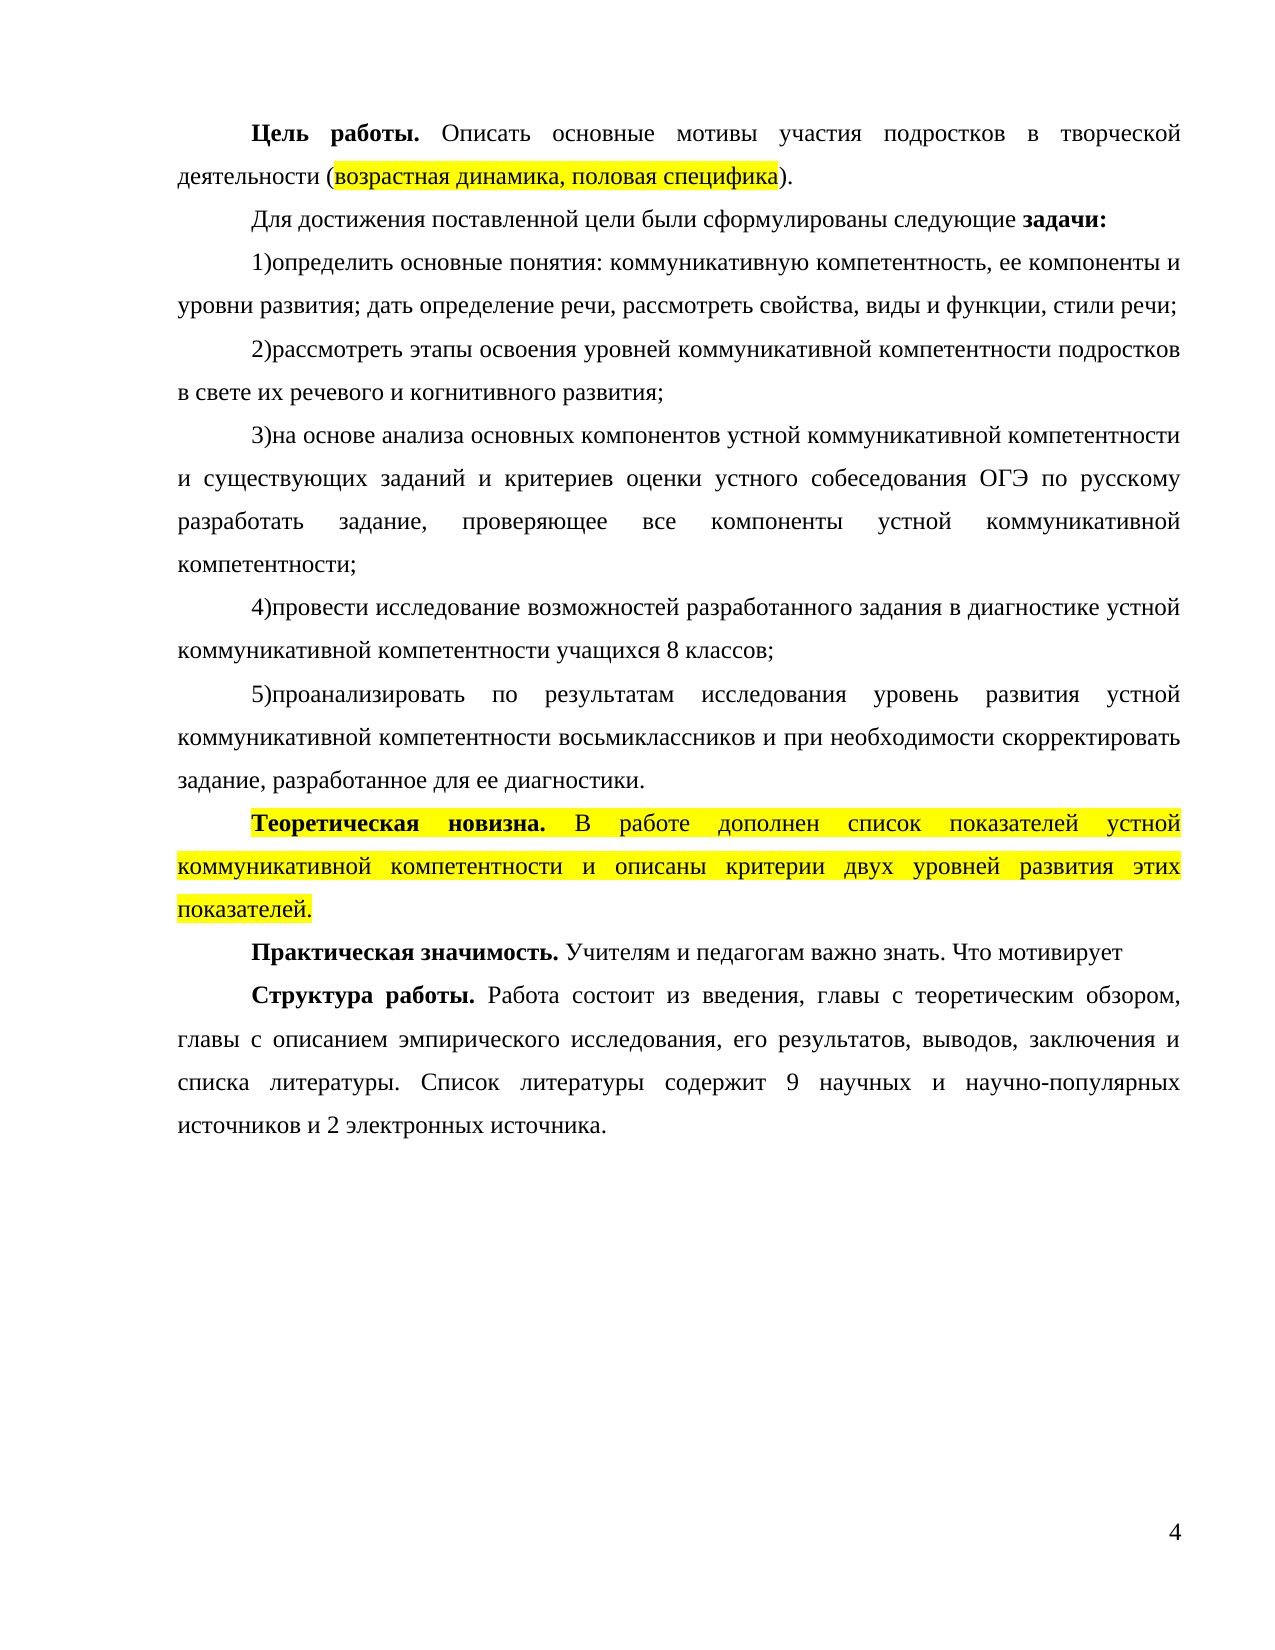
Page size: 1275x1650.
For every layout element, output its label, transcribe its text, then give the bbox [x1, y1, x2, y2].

text Практическая значимость. Учителям и педагогам важно знать. Что мотивирует [177, 937, 1181, 966]
text Теоретическая новизна. В работе дополнен список показателей устной коммуникативной компетентности и описаны критерии двух уровней развития этих показателей. [177, 808, 1181, 851]
text 2)рассмотреть этапы освоения уровней коммуникативной компетентности подростков в свете их речевого и когнитивного развития; [177, 334, 1181, 406]
text 5)проанализировать по результатам исследования уровень развития устной коммуникативной компетентности восьмиклассников и при необходимости скорректировать задание, разработанное для ее диагностики. [177, 679, 1181, 794]
text Цель работы. Описать основные мотивы участия подростков в творческой деятельности (возрастная динамика, половая специфика). [177, 118, 1181, 190]
text 3)на основе анализа основных компонентов устной коммуникативной компетентности и существующих заданий и критериев оценки устного собеседования ОГЭ по русскому разработать задание, проверяющее все компоненты устной коммуникативной компетентности; [177, 420, 1181, 578]
text 4)провести исследование возможностей разработанного задания в диагностике устной коммуникативной компетентности учащихся 8 классов; [177, 592, 1181, 664]
text 1)определить основные понятия: коммуникативную компетентность, ее компоненты и уровни развития; дать определение речи, рассмотреть свойства, виды и функции, стили речи; [177, 247, 1181, 319]
text Теоретическая новизна. В работе дополнен список показателей устной коммуникативной компетентности и описаны критерии двух уровней развития этих показателей. [177, 880, 1181, 923]
text Для достижения поставленной цели были сформулированы следующие задачи: [177, 204, 1181, 233]
text Структура работы. Работа состоит из введения, главы с теоретическим обзором, главы с описанием эмпирического исследования, его результатов, выводов, заключения и списка литературы. Список литературы содержит 9 научных и научно-популярных источников и 2 электронных источника. [177, 981, 1181, 1139]
